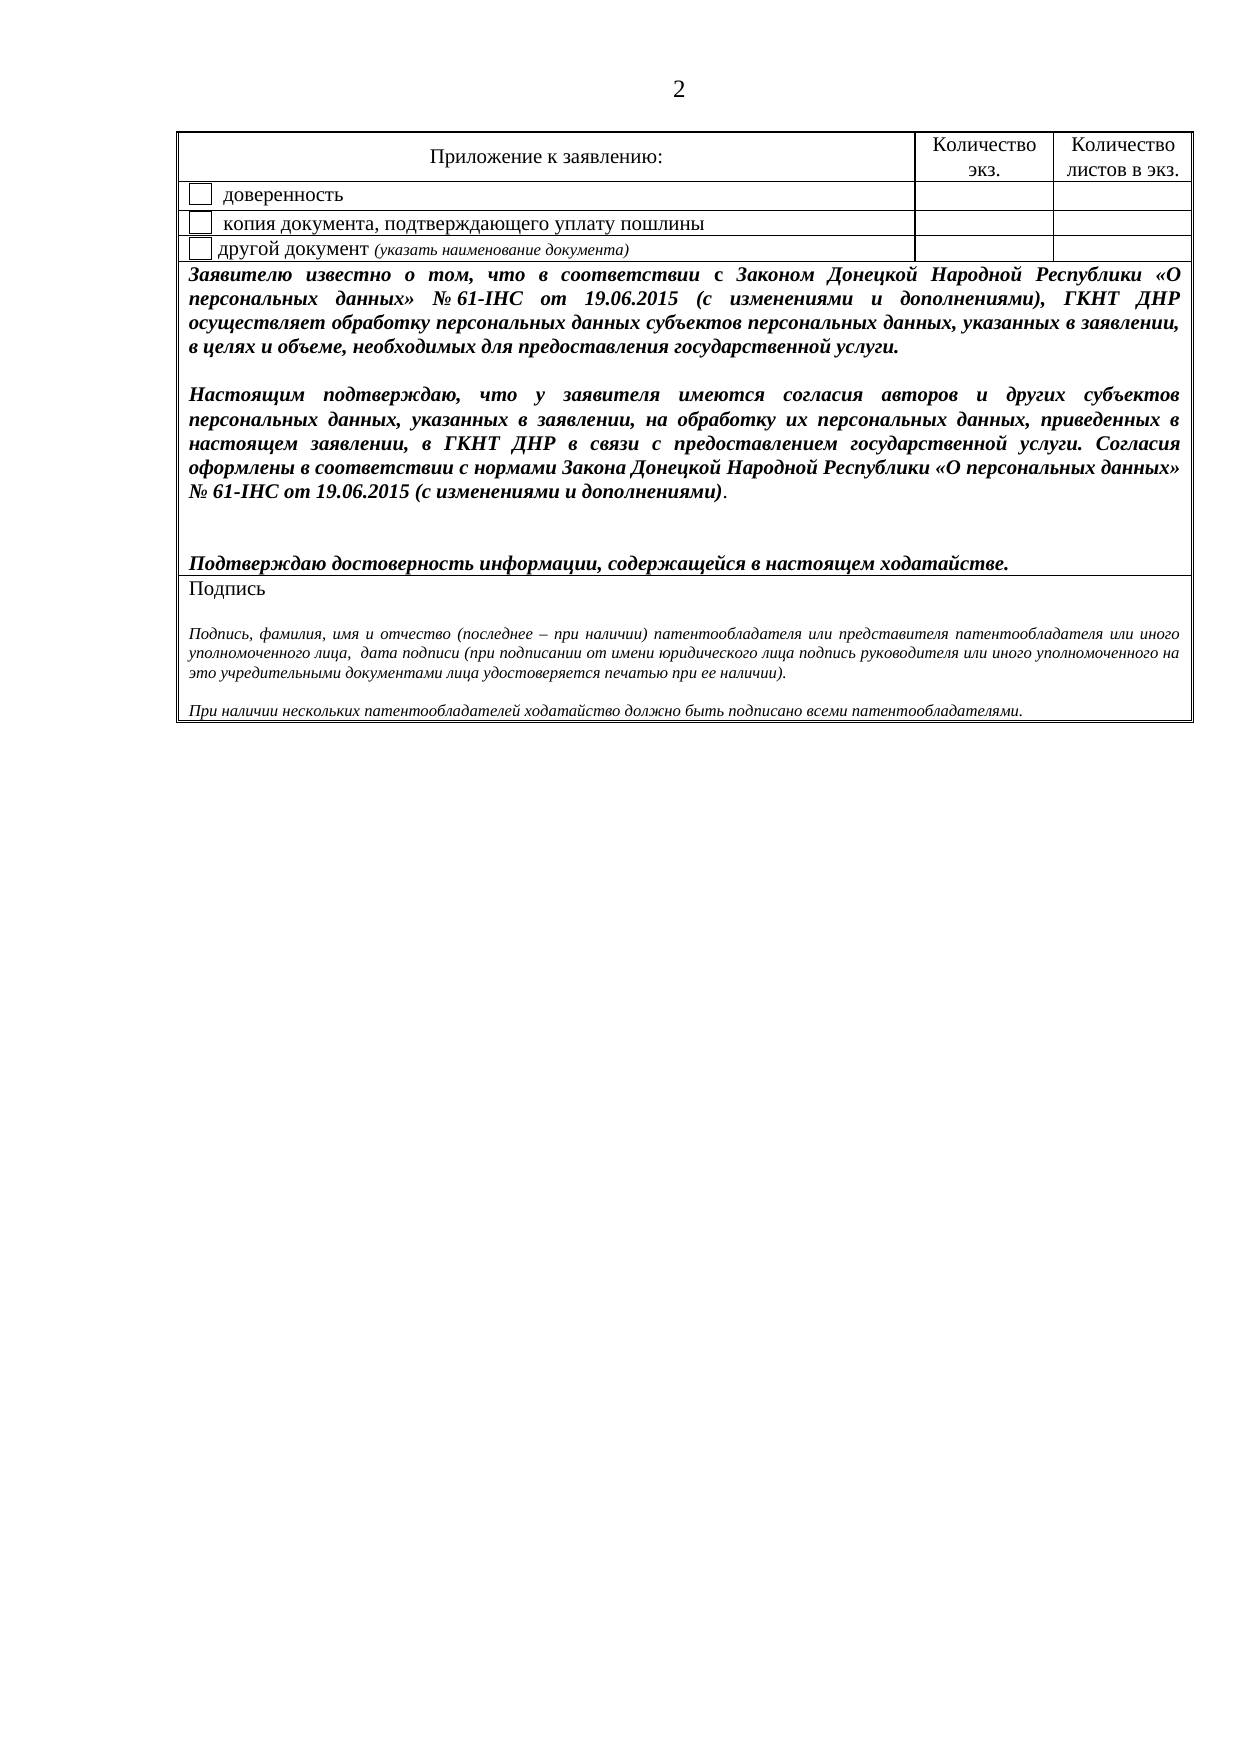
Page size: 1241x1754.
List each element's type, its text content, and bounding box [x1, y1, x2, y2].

table_cell [1054, 236, 1191, 261]
table_cell [1054, 182, 1191, 209]
table_cell Количество экз. [916, 133, 1053, 181]
table_cell [1054, 211, 1191, 235]
table_cell копия документа, подтверждающего уплату пошлины [179, 211, 914, 235]
table_cell другой документ (указать наименование документа) [179, 236, 914, 261]
table_cell Количество листов в экз. [1054, 133, 1191, 181]
table_cell [916, 211, 1053, 235]
table_cell Заявителю известно о том, что в соответствии с Законом Донецкой Народной Республики «О персональных данных» № 61-IHC от 19.06.2015 (с изменениями и дополнениями), ГКНТ ДНР осуществляет обработку персональных данных субъектов персональных данных, указанных в заявлении, в целях и объеме, необходимых для предоставления государственной услуги. Настоящим подтверждаю, что у заявителя имеются согласия авторов и других субъектов персональных данных, указанных в заявлении, на обработку их персональных данных, приведенных в настоящем заявлении, в ГКНТ ДНР в связи с предоставлением государственной услуги. Согласия оформлены в соответствии с нормами Закона Донецкой Народной Республики «О персональных данных» № 61-IHC от 19.06.2015 (с изменениями и дополнениями). Подтверждаю достоверность информации, содержащейся в настоящем ходатайстве. [179, 262, 1191, 575]
table_cell доверенность [179, 182, 914, 209]
table_cell [916, 182, 1053, 209]
table_cell Подпись Подпись, фамилия, имя и отчество (последнее – при наличии) патентообладателя или представителя патентообладателя или иного уполномоченного лица, дата подписи (при подписании от имени юридического лица подпись руководителя или иного уполномоченного на это учредительными документами лица удостоверяется печатью при ее наличии). При наличии нескольких патентообладателей ходатайство должно быть подписано всеми патентообладателями. [179, 576, 1191, 720]
table_cell [916, 236, 1053, 261]
table_cell Приложение к заявлению: [179, 133, 914, 181]
